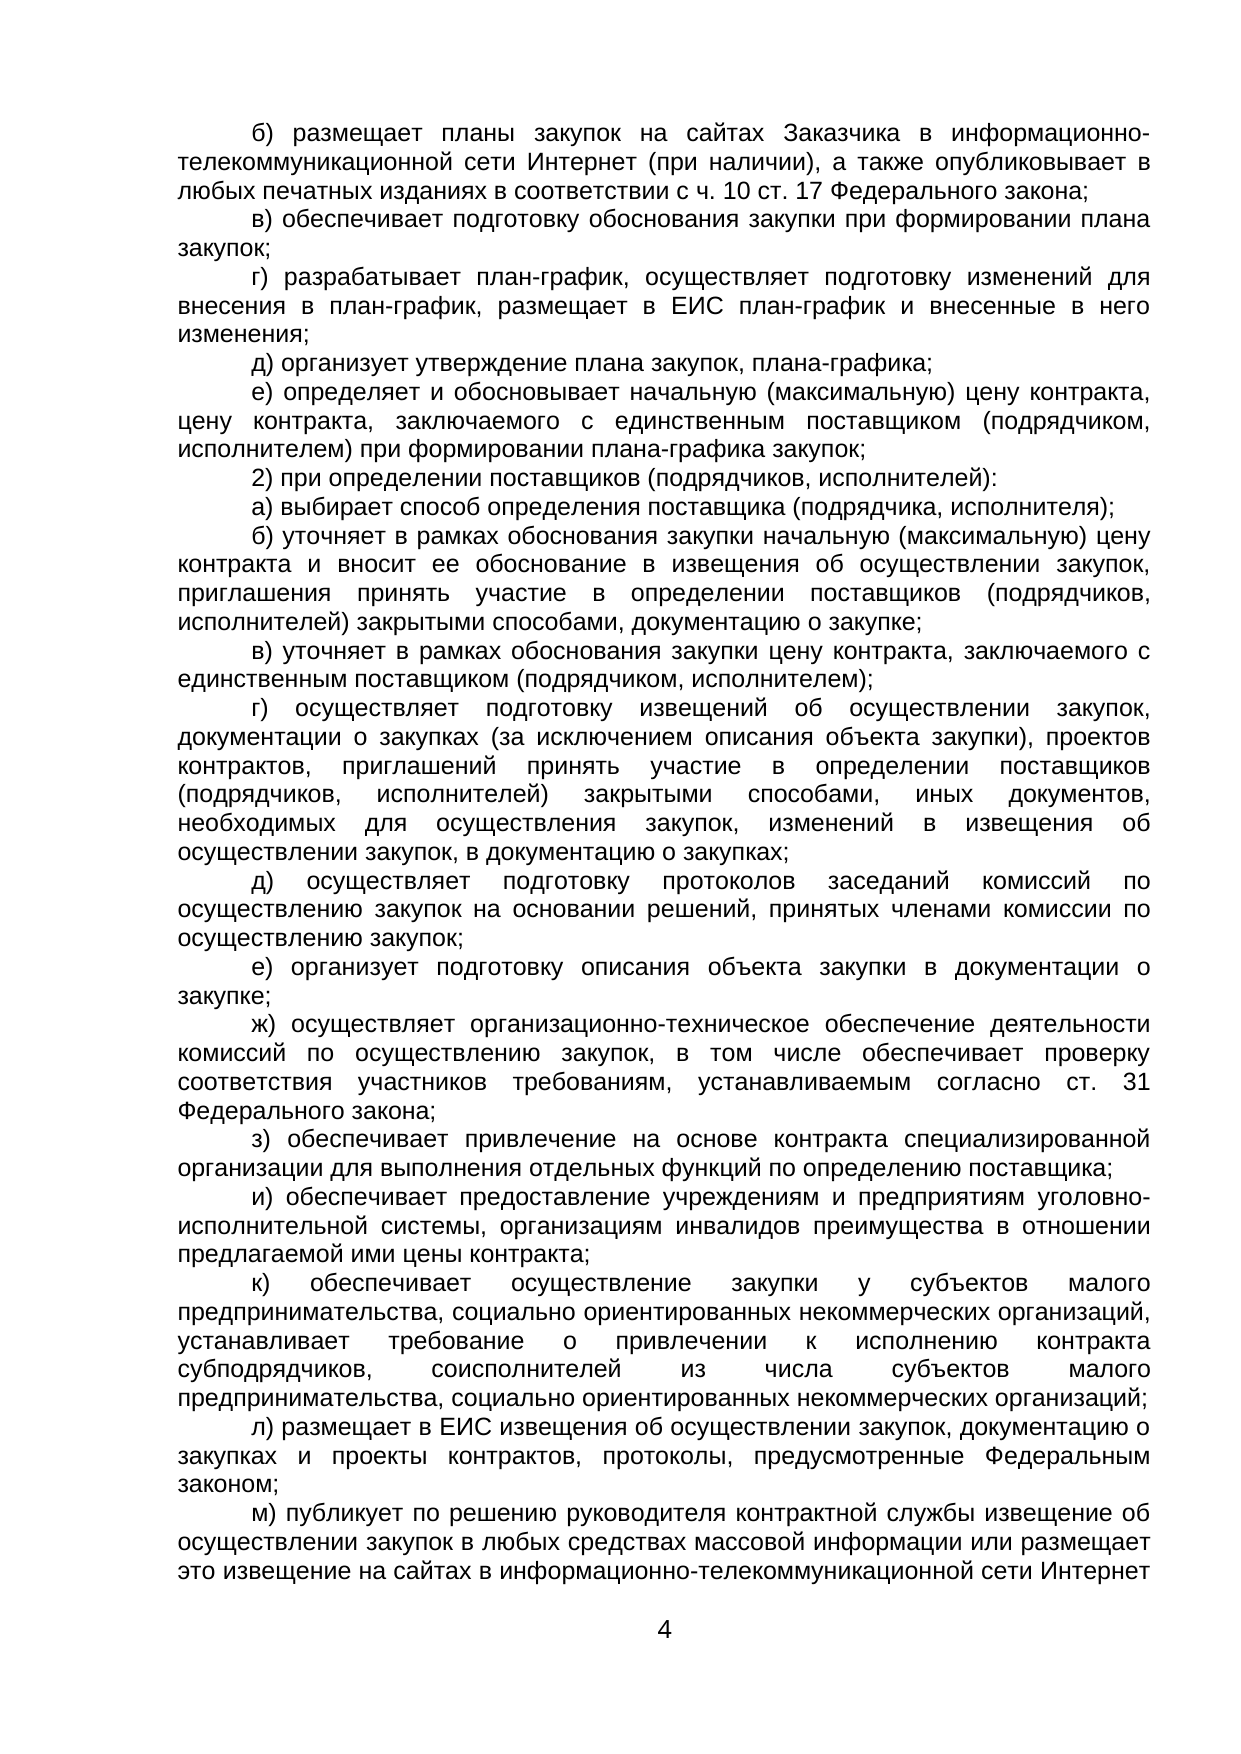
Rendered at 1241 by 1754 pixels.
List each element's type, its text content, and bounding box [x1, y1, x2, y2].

text 2) при определении поставщиков (подрядчиков, исполнителей): [177, 463, 1152, 492]
text е) определяет и обосновывает начальную (максимальную) цену контракта, цену контракта, заключаемого с единственным поставщиком (подрядчиком, исполнителем) при формировании плана-графика закупок; [177, 377, 1152, 463]
text е) организует подготовку описания объекта закупки в документации о закупке; [177, 952, 1152, 1009]
text в) обеспечивает подготовку обоснования закупки при формировании плана закупок; [177, 204, 1152, 262]
text и) обеспечивает предоставление учреждениям и предприятиям уголовно-исполнительной системы, организациям инвалидов преимущества в отношении предлагаемой ими цены контракта; [177, 1182, 1152, 1268]
text д) осуществляет подготовку протоколов заседаний комиссий по осуществлению закупок на основании решений, принятых членами комиссии по осуществлению закупок; [177, 866, 1152, 952]
text в) уточняет в рамках обоснования закупки цену контракта, заключаемого с единственным поставщиком (подрядчиком, исполнителем); [177, 636, 1152, 693]
text б) уточняет в рамках обоснования закупки начальную (максимальную) цену контракта и вносит ее обоснование в извещения об осуществлении закупок, приглашения принять участие в определении поставщиков (подрядчиков, исполнителей) закрытыми способами, документацию о закупке; [177, 521, 1152, 636]
text б) размещает планы закупок на сайтах Заказчика в информационно-телекоммуникационной сети Интернет (при наличии), а также опубликовывает в любых печатных изданиях в соответствии с ч. 10 ст. 17 Федерального закона; [177, 118, 1152, 204]
text г) разрабатывает план-график, осуществляет подготовку изменений для внесения в план-график, размещает в ЕИС план-график и внесенные в него изменения; [177, 262, 1152, 348]
text д) организует утверждение плана закупок, плана-графика; [177, 348, 1152, 377]
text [177, 1498, 1152, 1584]
text л) размещает в ЕИС извещения об осуществлении закупок, документацию о закупках и проекты контрактов, протоколы, предусмотренные Федеральным законом; [177, 1412, 1152, 1498]
text з) обеспечивает привлечение на основе контракта специализированной организации для выполнения отдельных функций по определению поставщика; [177, 1124, 1152, 1182]
text ж) осуществляет организационно-техническое обеспечение деятельности комиссий по осуществлению закупок, в том числе обеспечивает проверку соответствия участников требованиям, устанавливаемым согласно ст. 31 Федерального закона; [177, 1009, 1152, 1124]
text а) выбирает способ определения поставщика (подрядчика, исполнителя); [177, 492, 1152, 521]
text г) осуществляет подготовку извещений об осуществлении закупок, документации о закупках (за исключением описания объекта закупки), проектов контрактов, приглашений принять участие в определении поставщиков (подрядчиков, исполнителей) закрытыми способами, иных документов, необходимых для осуществления закупок, изменений в извещения об осуществлении закупок, в документацию о закупках; [177, 693, 1152, 866]
text к) обеспечивает осуществление закупки у субъектов малого предпринимательства, социально ориентированных некоммерческих организаций, устанавливает требование о привлечении к исполнению контракта субподрядчиков, соисполнителей из числа субъектов малого предпринимательства, социально ориентированных некоммерческих организаций; [177, 1268, 1152, 1412]
